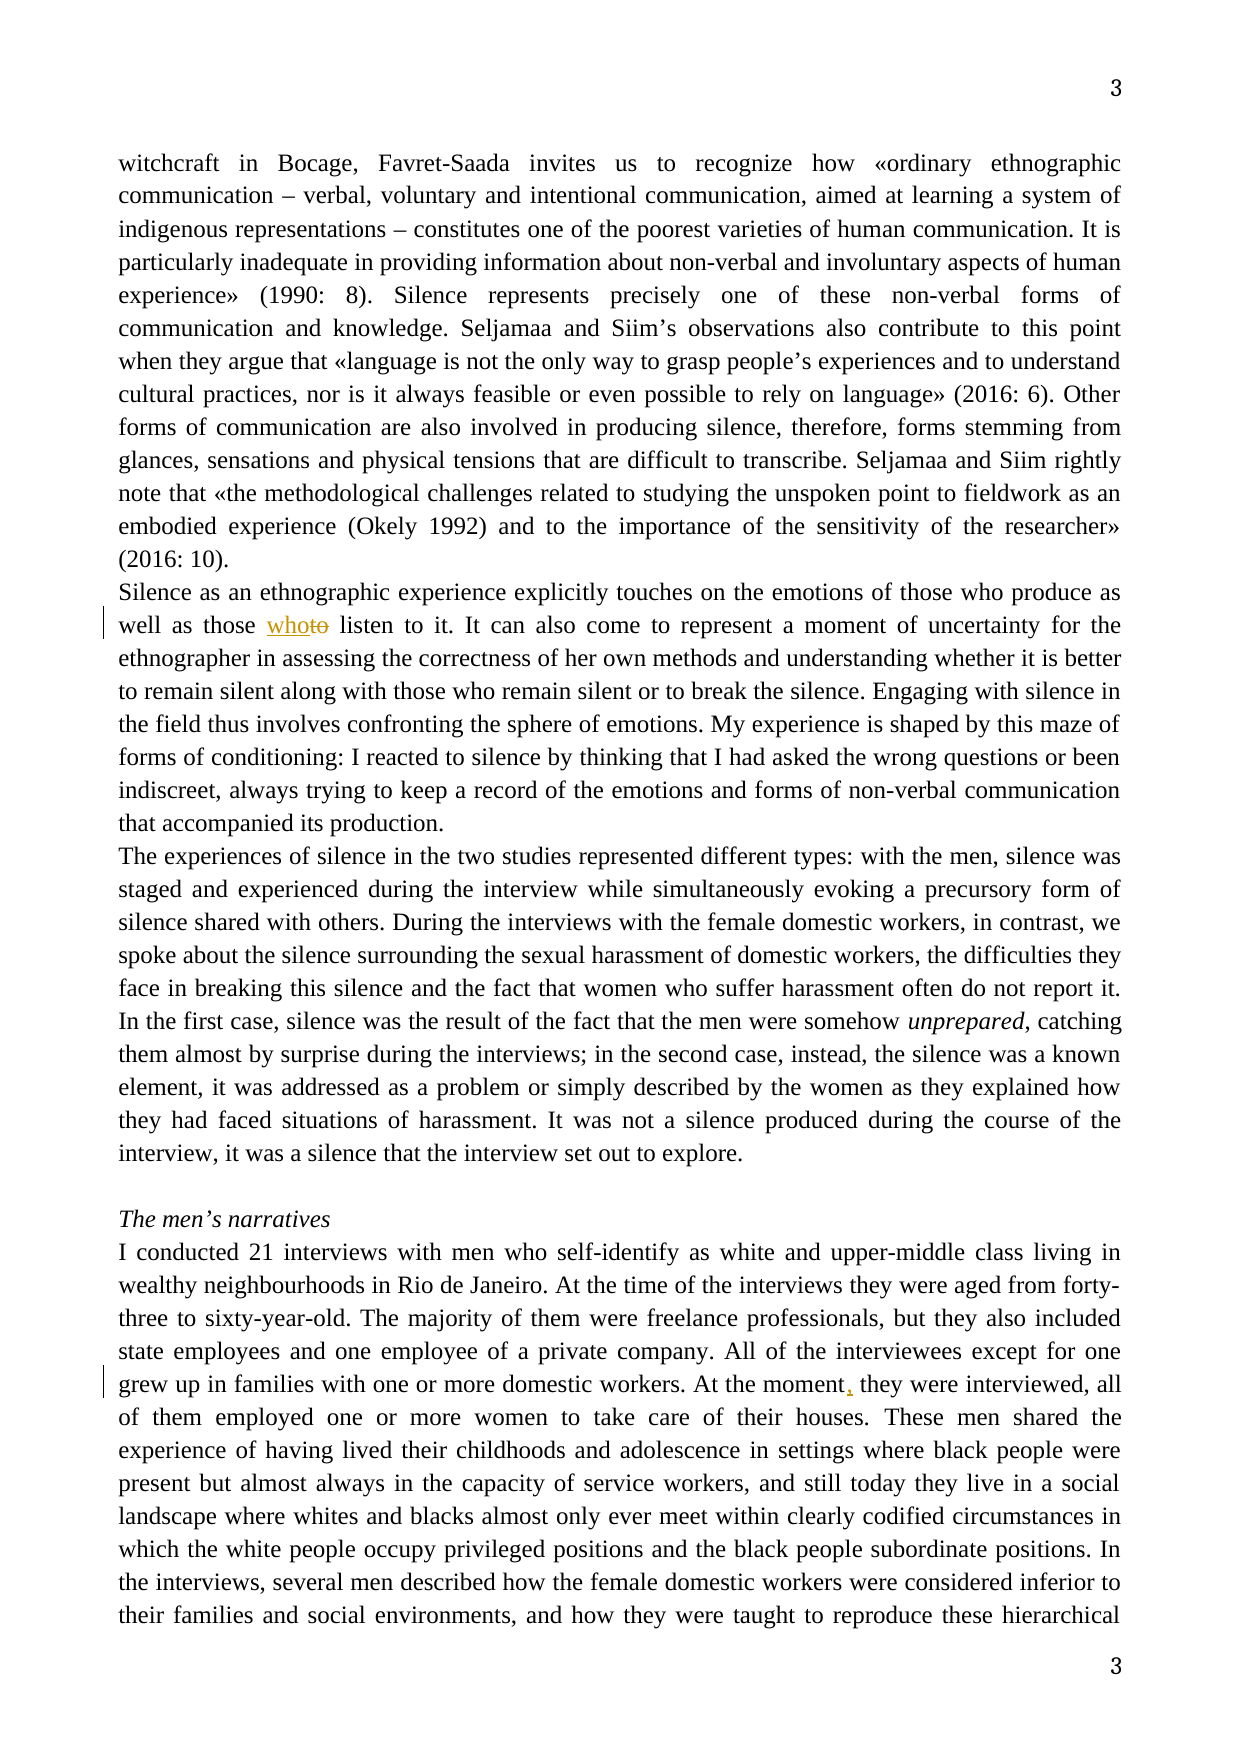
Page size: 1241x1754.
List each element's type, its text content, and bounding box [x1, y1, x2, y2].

text The experiences of silence in the two studies represented different types: with the men, silence was staged and experienced during the interview while simultaneously evoking a precursory form of silence shared with others. During the interviews with the female domestic workers, in contrast, we spoke about the silence surrounding the sexual harassment of domestic workers, the difficulties they face in breaking this silence and the fact that women who suffer harassment often do not report it. In the first case, silence was the result of the fact that the men were somehow unprepared, catching them almost by surprise during the interviews; in the second case, instead, the silence was a known element, it was addressed as a problem or simply described by the women as they explained how they had faced situations of harassment. It was not a silence produced during the course of the interview, it was a silence that the interview set out to explore. [118, 841, 1122, 1167]
text Silence as an ethnographic experience explicitly touches on the emotions of those who produce as well as those listen to it. It can also come to represent a moment of uncertainty for the ethnographer in assessing the correctness of her own methods and understanding whether it is better to remain silent along with those who remain silent or to break the silence. Engaging with silence in the field thus involves confronting the sphere of emotions. My experience is shaped by this maze of forms of conditioning: I reacted to silence by thinking that I had asked the wrong questions or been indiscreet, always trying to keep a record of the emotions and forms of non-verbal communication that accompanied its production. [118, 577, 1122, 837]
text The men’s narratives [118, 1204, 1122, 1233]
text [118, 148, 1122, 573]
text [118, 1237, 1122, 1629]
